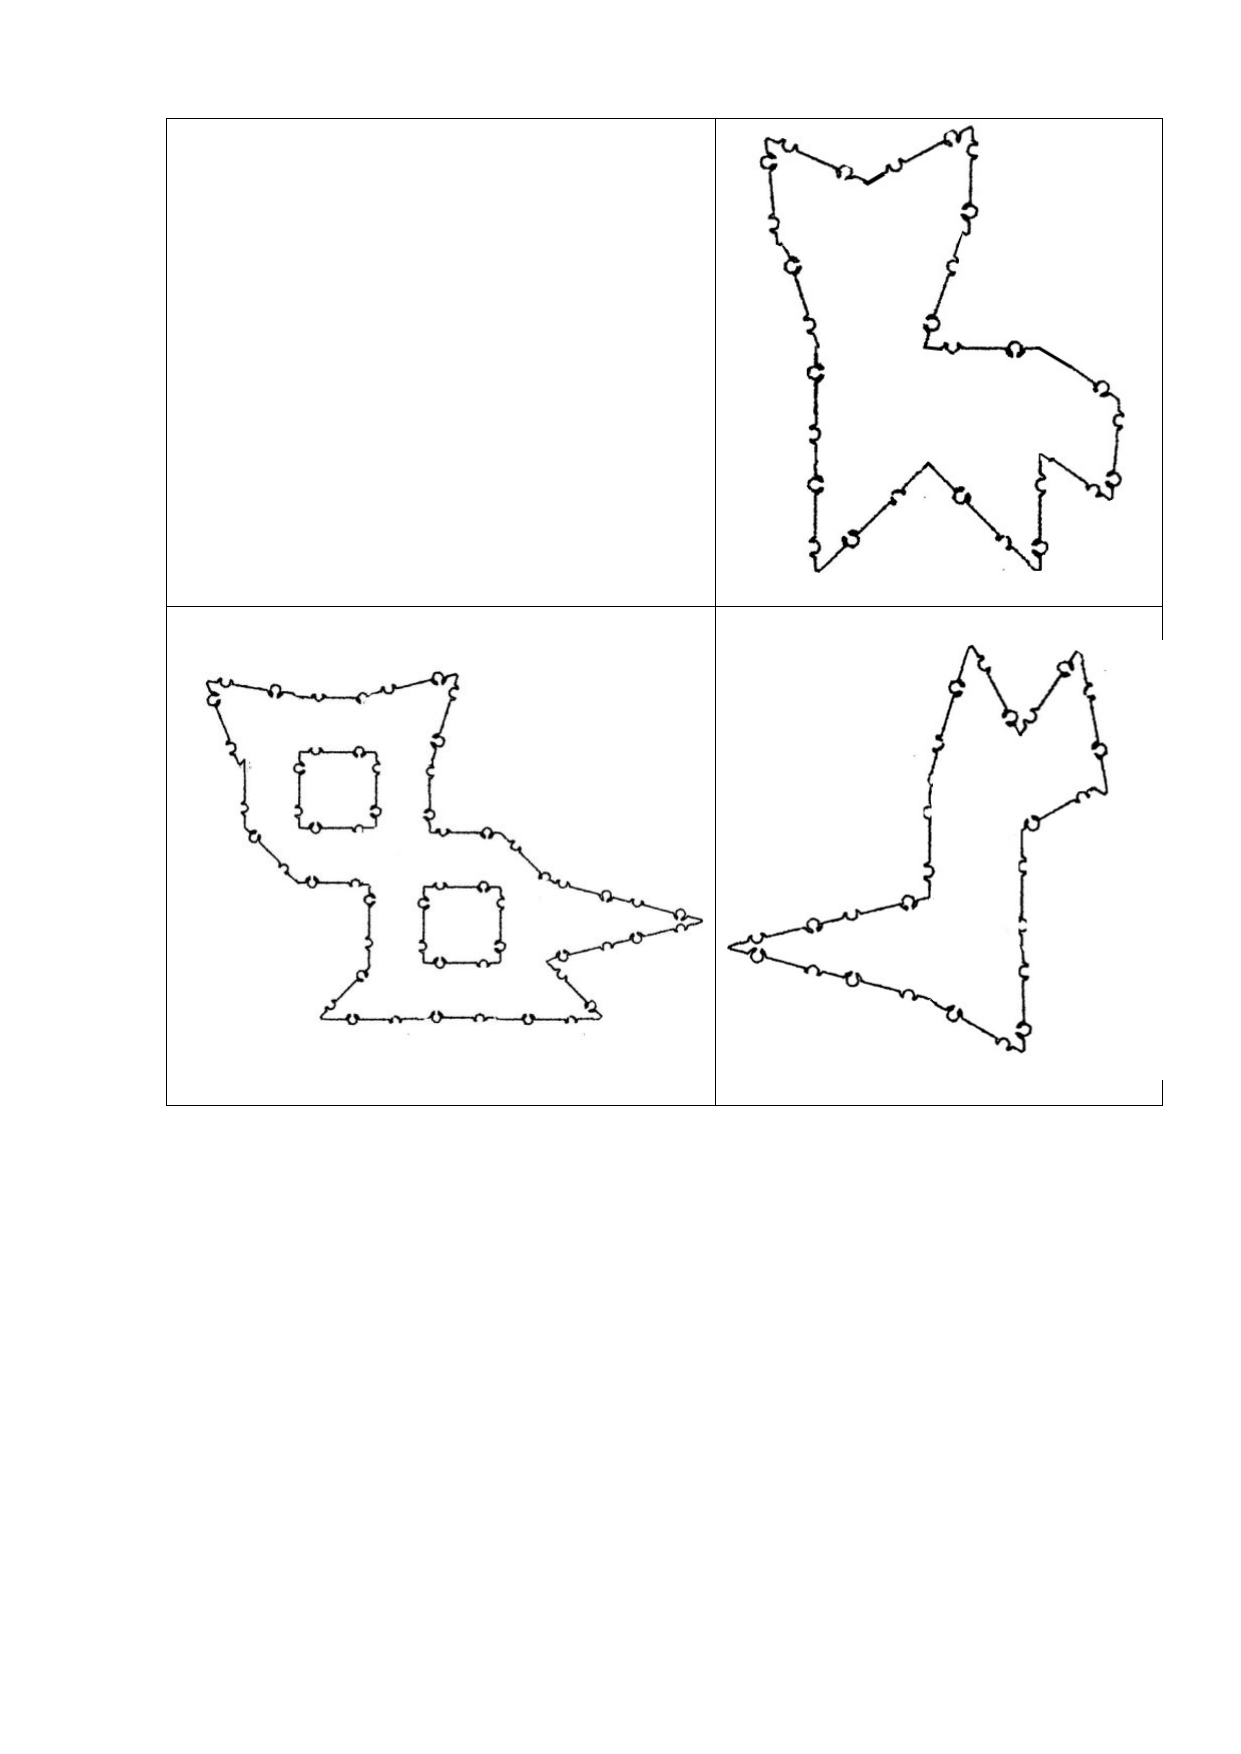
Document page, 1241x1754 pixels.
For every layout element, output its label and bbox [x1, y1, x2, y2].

picture [726, 640, 1163, 1080]
picture [726, 119, 1159, 573]
picture [178, 640, 704, 1072]
table_header [167, 119, 715, 606]
table_cell [716, 607, 1162, 1105]
table_header [716, 119, 1162, 606]
table_cell [167, 607, 715, 1105]
